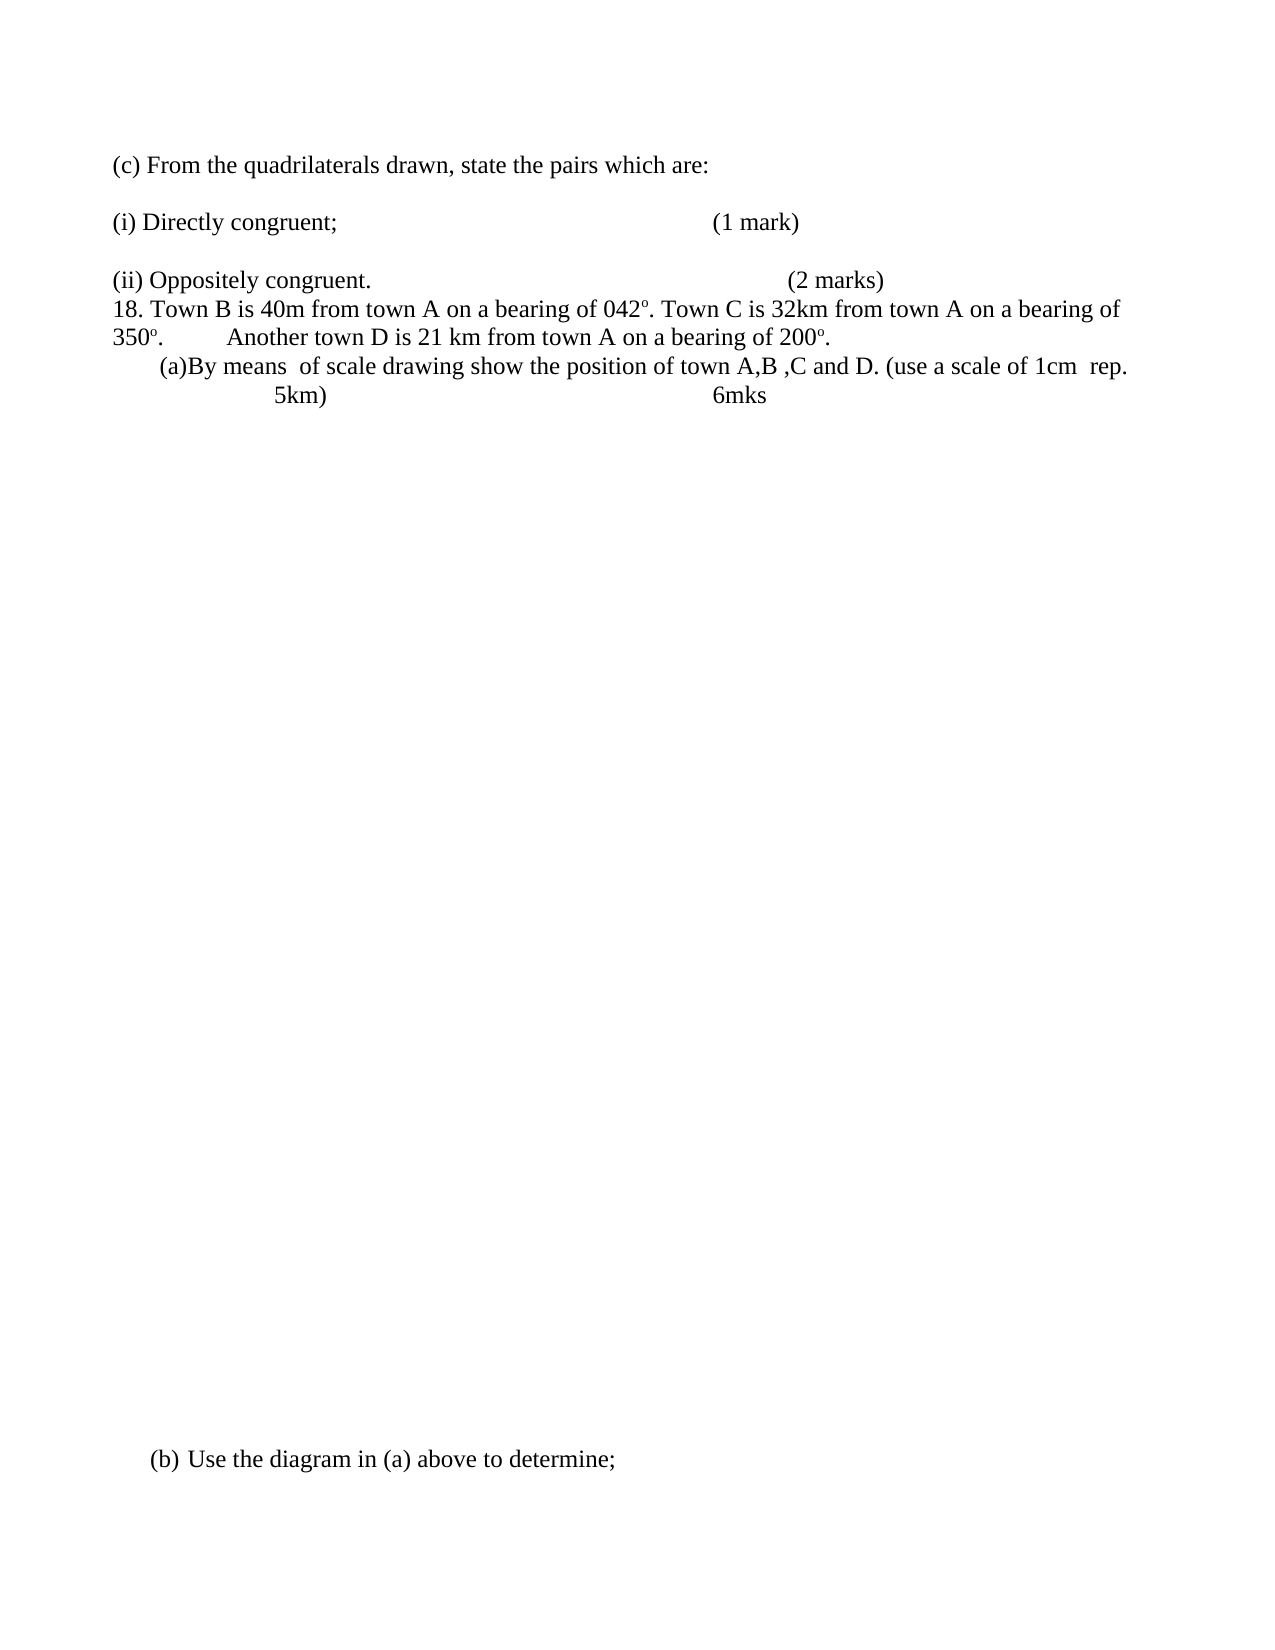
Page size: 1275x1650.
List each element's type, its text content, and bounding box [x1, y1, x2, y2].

list By means of scale drawing show the position of town A,B ,C and D. (use a scale of 1cm rep. 5km) 6mks [159, 351, 1162, 409]
text (ii) Oppositely congruent. (2 marks) [112, 265, 1162, 294]
list Use the diagram in (a) above to determine; [150, 1444, 1162, 1472]
text (i) Directly congruent; (1 mark) [112, 207, 1162, 236]
text 18. Town B is 40m from town A on a bearing of 042o. Town C is 32km from town A on a bearing of 350o. Another town D is 21 km from town A on a bearing of 200o. [112, 294, 1162, 351]
text (c) From the quadrilaterals drawn, state the pairs which are: [112, 150, 1162, 179]
